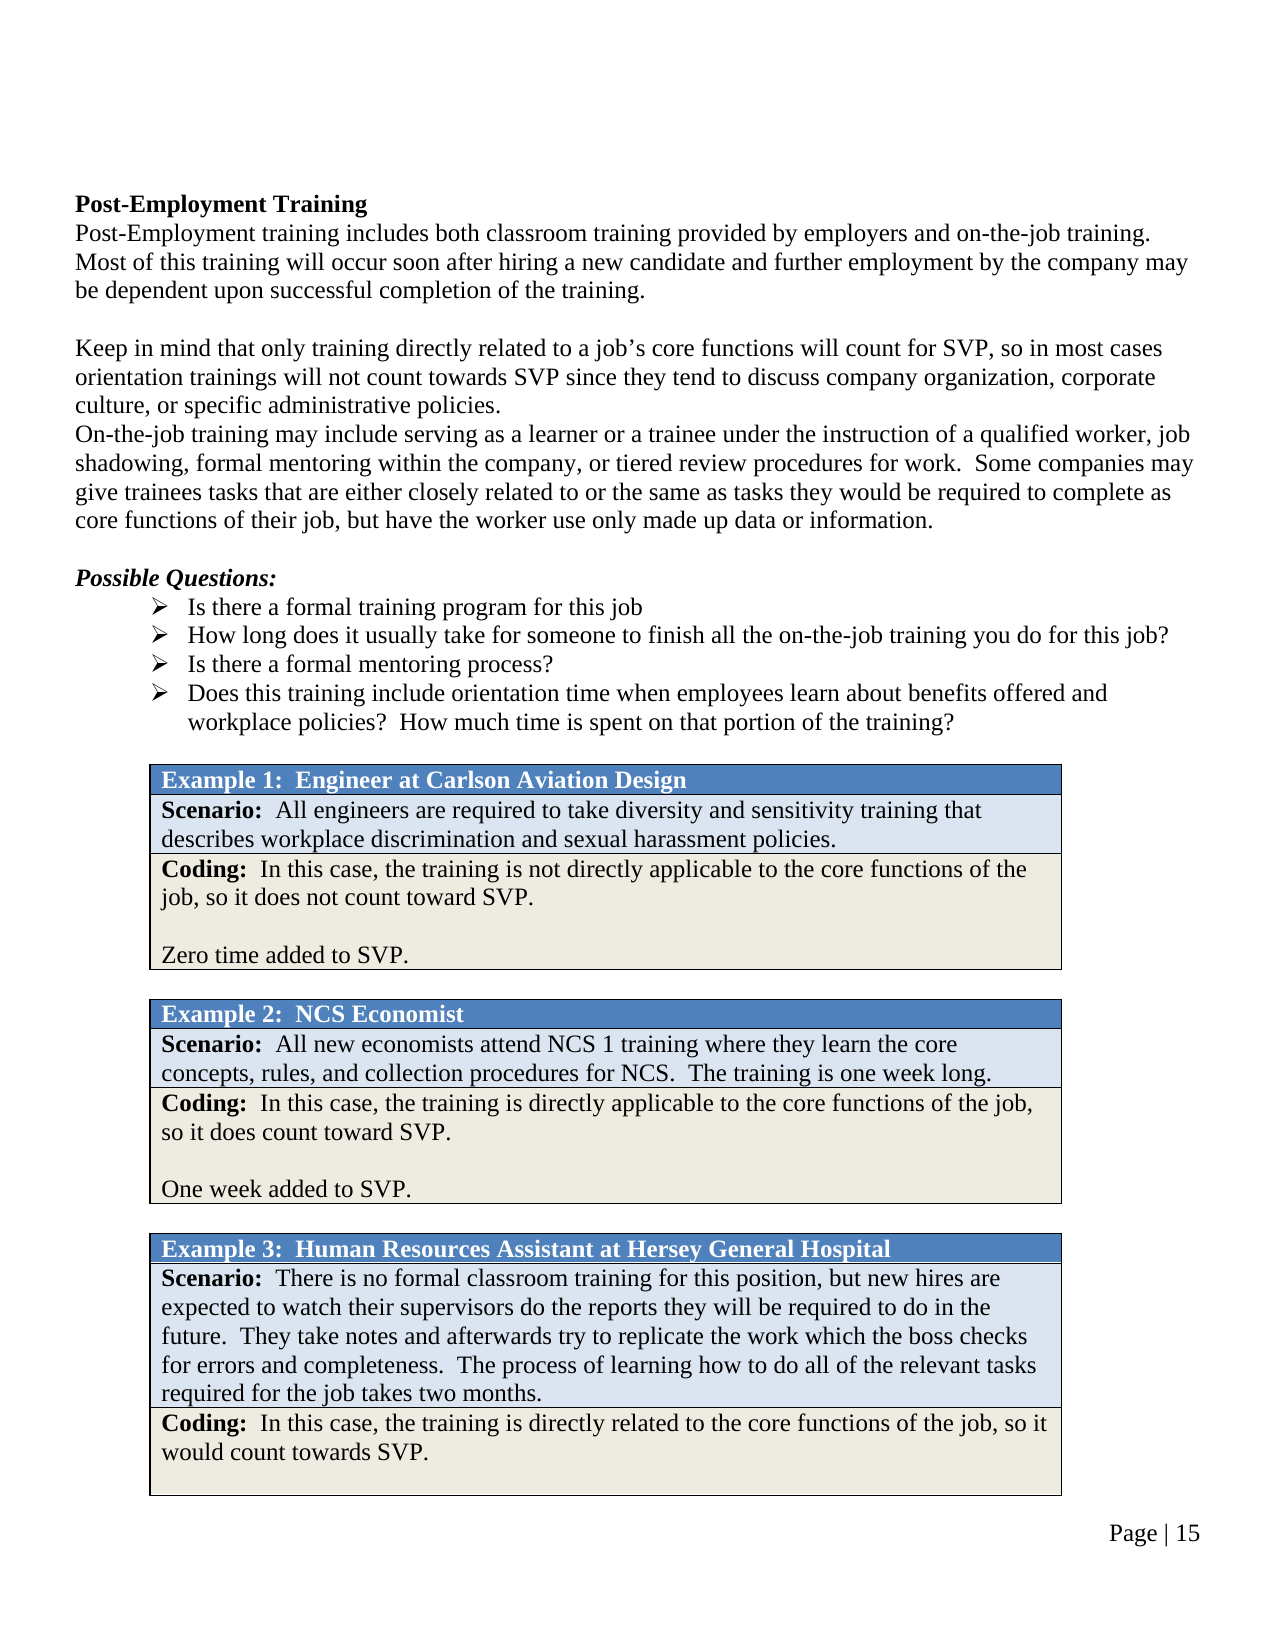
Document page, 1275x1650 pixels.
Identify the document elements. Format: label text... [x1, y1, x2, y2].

text Keep in mind that only training directly related to a job’s core functions will count for SVP, so in most cases orientation trainings will not count towards SVP since they tend to discuss company organization, corporate culture, or specific administrative policies. [75, 333, 1200, 419]
table_cell Scenario: All new economists attend NCS 1 training where they learn the core concepts, rules, and collection procedures for NCS. The training is one week long. [151, 1029, 1061, 1087]
table_header Example 2: NCS Economist [151, 1000, 1061, 1028]
text Possible Questions: [75, 563, 1200, 592]
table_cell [151, 1408, 1061, 1494]
table_cell Coding: In this case, the training is not directly applicable to the core functions of the job, so it does not count toward SVP. Zero time added to SVP. [151, 854, 1061, 969]
list How long does it usually take for someone to finish all the on-the-job training you do for this job? [150, 621, 1200, 649]
table_cell Coding: In this case, the training is directly applicable to the core functions of the job, so it does count toward SVP. One week added to SVP. [151, 1088, 1061, 1203]
table_header Example 1: Engineer at Carlson Aviation Design [151, 765, 1061, 794]
list Is there a formal mentoring process? [150, 649, 1200, 678]
list Is there a formal training program for this job [150, 592, 1200, 621]
text Post-Employment Training [75, 189, 1200, 218]
text On-the-job training may include serving as a learner or a trainee under the instruction of a qualified worker, job shadowing, formal mentoring within the company, or tiered review procedures for work. Some companies may give trainees tasks that are either closely related to or the same as tasks they would be required to complete as core functions of their job, but have the worker use only made up data or information. [75, 419, 1200, 534]
table_header Example 3: Human Resources Assistant at Hersey General Hospital [151, 1234, 1061, 1262]
table_cell Scenario: There is no formal classroom training for this position, but new hires are expected to watch their supervisors do the reports they will be required to do in the future. They take notes and afterwards try to replicate the work which the boss checks for errors and completeness. The process of learning how to do all of the relevant tasks required for the job takes two months. [151, 1264, 1061, 1407]
list Does this training include orientation time when employees learn about benefits offered and workplace policies? How much time is spent on that portion of the training? [150, 678, 1200, 736]
text Post-Employment training includes both classroom training provided by employers and on-the-job training. Most of this training will occur soon after hiring a new candidate and further employment by the company may be dependent upon successful completion of the training. [75, 218, 1200, 304]
table_cell Scenario: All engineers are required to take diversity and sensitivity training that describes workplace discrimination and sexual harassment policies. [151, 795, 1061, 853]
